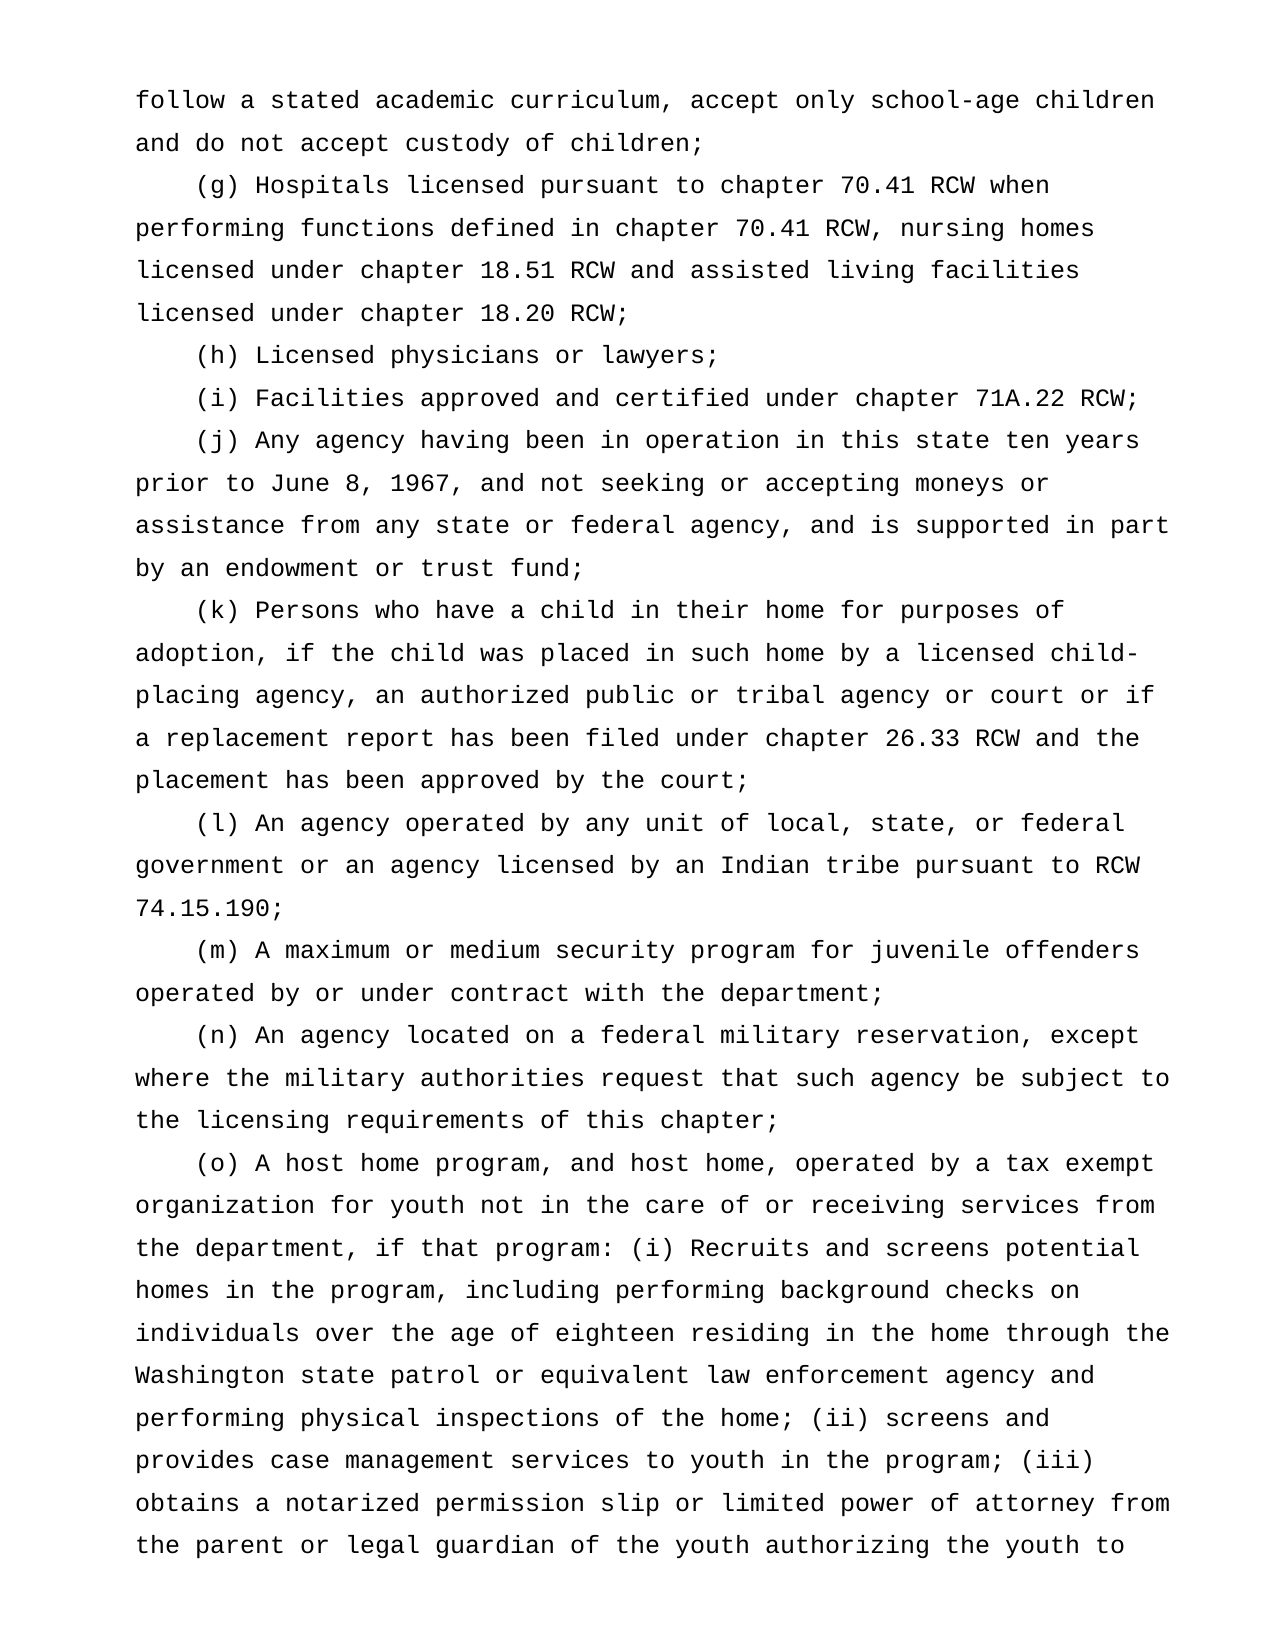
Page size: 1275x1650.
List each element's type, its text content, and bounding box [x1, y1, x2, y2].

text (k) Persons who have a child in their home for purposes of adoption, if the child was placed in such home by a licensed child-placing agency, an authorized public or tribal agency or court or if a replacement report has been filed under chapter 26.33 RCW and the placement has been approved by the court; [135, 585, 1170, 797]
text (j) Any agency having been in operation in this state ten years prior to June 8, 1967, and not seeking or accepting moneys or assistance from any state or federal agency, and is supported in part by an endowment or trust fund; [135, 415, 1170, 585]
text (m) A maximum or medium security program for juvenile offenders operated by or under contract with the department; [135, 925, 1170, 1010]
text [135, 1137, 1170, 1562]
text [135, 75, 1170, 160]
text (h) Licensed physicians or lawyers; [135, 330, 1170, 372]
text (i) Facilities approved and certified under chapter 71A.22 RCW; [135, 372, 1170, 415]
text (n) An agency located on a federal military reservation, except where the military authorities request that such agency be subject to the licensing requirements of this chapter; [135, 1010, 1170, 1137]
text (g) Hospitals licensed pursuant to chapter 70.41 RCW when performing functions defined in chapter 70.41 RCW, nursing homes licensed under chapter 18.51 RCW and assisted living facilities licensed under chapter 18.20 RCW; [135, 160, 1170, 330]
text (l) An agency operated by any unit of local, state, or federal government or an agency licensed by an Indian tribe pursuant to RCW 74.15.190; [135, 797, 1170, 925]
